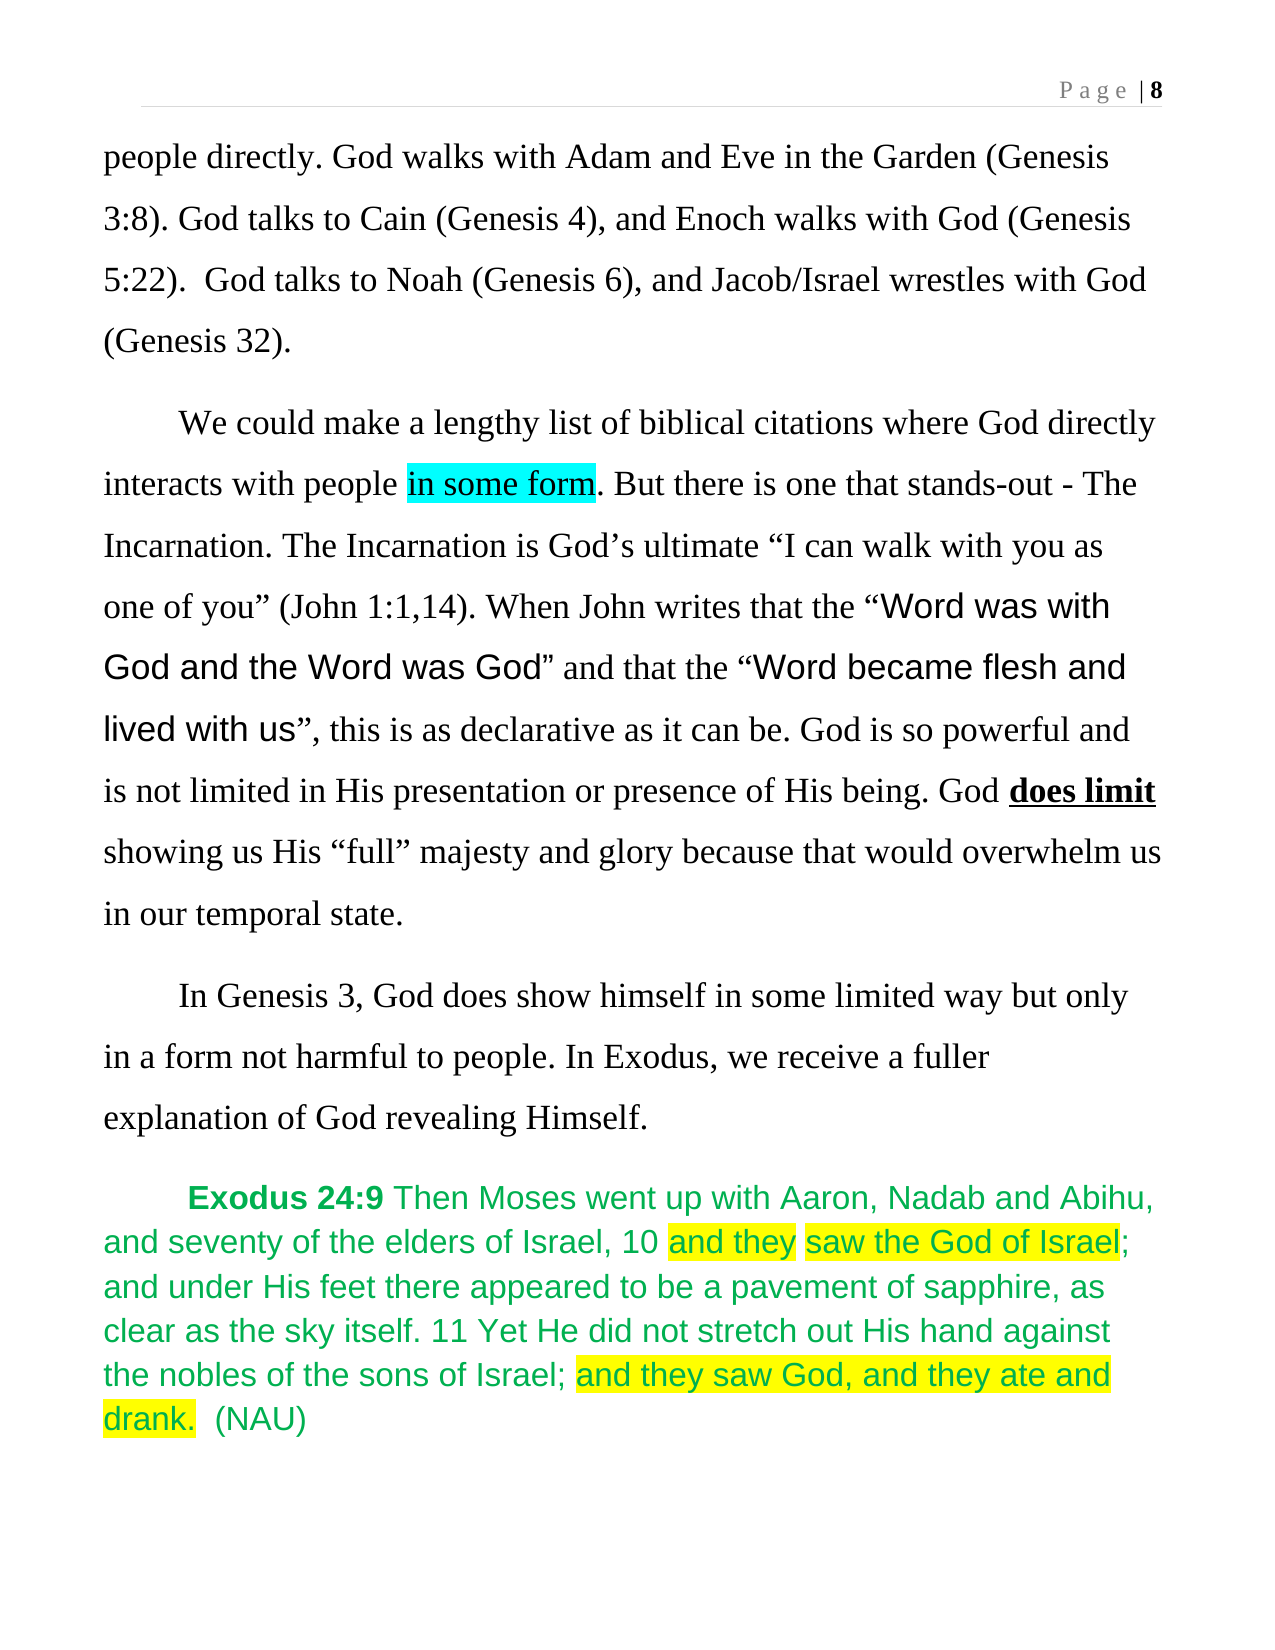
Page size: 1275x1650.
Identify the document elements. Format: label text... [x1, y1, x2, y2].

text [103, 136, 1162, 360]
text Exodus 24:9 Then Moses went up with Aaron, Nadab and Abihu, and seventy of the elders of Israel, 10 and they saw the God of Israel; and under His feet there appeared to be a pavement of sapphire, as clear as the sky itself. 11 Yet He did not stretch out His hand against the nobles of the sons of Israel; and they saw God, and they ate and drank. (NAU) [103, 1178, 1162, 1438]
text We could make a lengthy list of biblical citations where God directly interacts with people in some form. But there is one that stands-out - The Incarnation. The Incarnation is God’s ultimate “I can walk with you as one of you” (John 1:1,14). When John writes that the “Word was with God and the Word was God” and that the “Word became flesh and lived with us”, this is as declarative as it can be. God is so powerful and is not limited in His presentation or presence of His being. God does limit showing us His “full” majesty and glory because that would overwhelm us in our temporal state. [103, 401, 1162, 933]
text In Genesis 3, God does show himself in some limited way but only in a form not harmful to people. In Exodus, we receive a fuller explanation of God revealing Himself. [103, 974, 1162, 1137]
